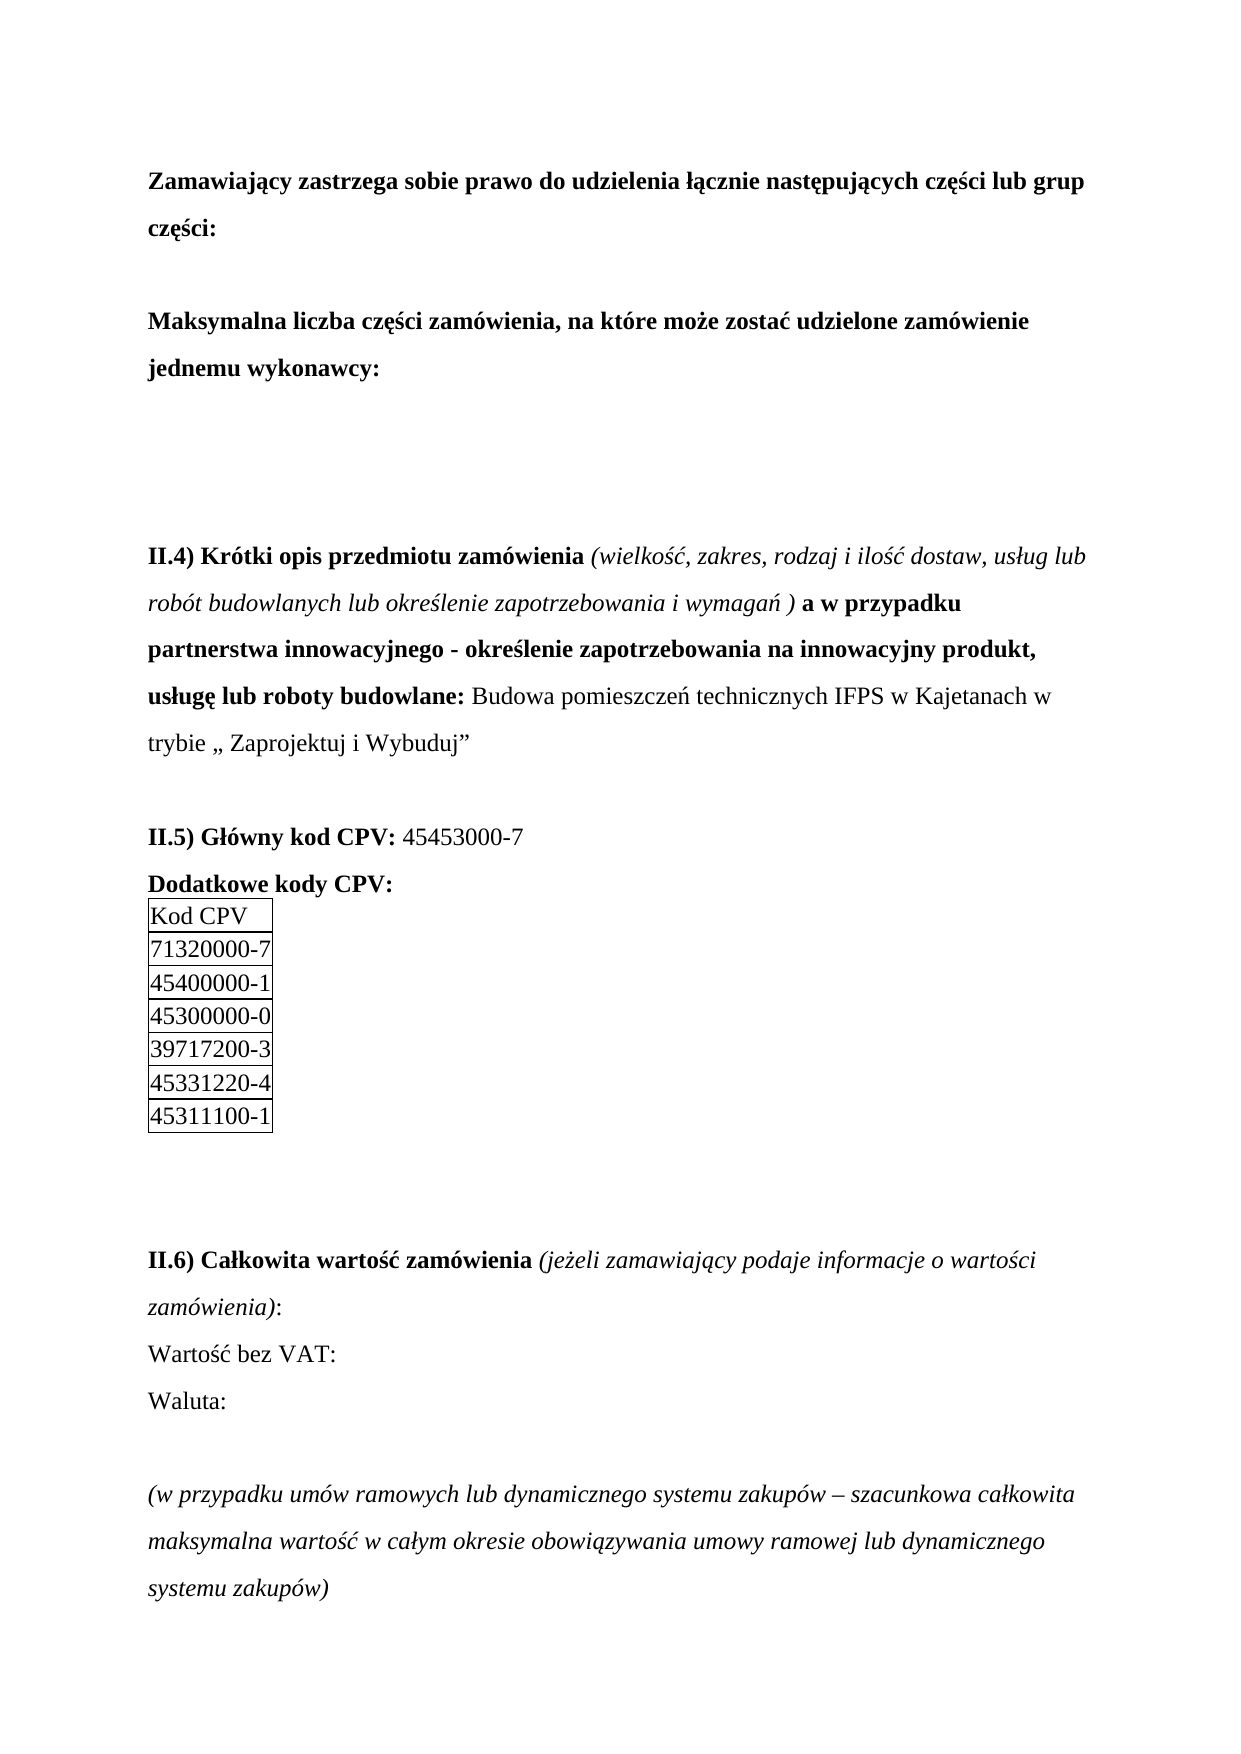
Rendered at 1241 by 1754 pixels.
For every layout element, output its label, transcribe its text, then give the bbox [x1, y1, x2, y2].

table_cell 45400000-1 [149, 966, 272, 998]
table_cell 71320000-7 [149, 933, 272, 964]
text (w przypadku umów ramowych lub dynamicznego systemu zakupów – szacunkowa całkowita maksymalna wartość w całym okresie obowiązywania umowy ramowej lub dynamicznego systemu zakupów) [148, 1414, 1093, 1602]
table_header Kod CPV [149, 899, 272, 931]
table_cell 45311100-1 [149, 1100, 272, 1132]
text Zamawiający zastrzega sobie prawo do udzielenia łącznie następujących części lub grup części: Maksymalna liczba części zamówienia, na które może zostać udzielone zamówienie jednemu wykonawcy: II.4) Krótki opis przedmiotu zamówienia (wielkość, zakres, rodzaj i ilość dostaw, usług lub robót budowlanych lub określenie zapotrzebowania i wymagań ) a w przypadku partnerstwa innowacyjnego - określenie zapotrzebowania na innowacyjny produkt, usługę lub roboty budowlane: Budowa pomieszczeń technicznych IFPS w Kajetanach w trybie „ Zaprojektuj i Wybuduj” II.5) Główny kod CPV: 45453000-7 Dodatkowe kody CPV: [148, 148, 1093, 898]
table_cell 45331220-4 [149, 1066, 272, 1098]
table_cell 45300000-0 [149, 1000, 272, 1031]
table_cell 39717200-3 [149, 1033, 272, 1065]
text II.6) Całkowita wartość zamówienia (jeżeli zamawiający podaje informacje o wartości zamówienia): Wartość bez VAT: Waluta: [148, 1133, 1093, 1414]
